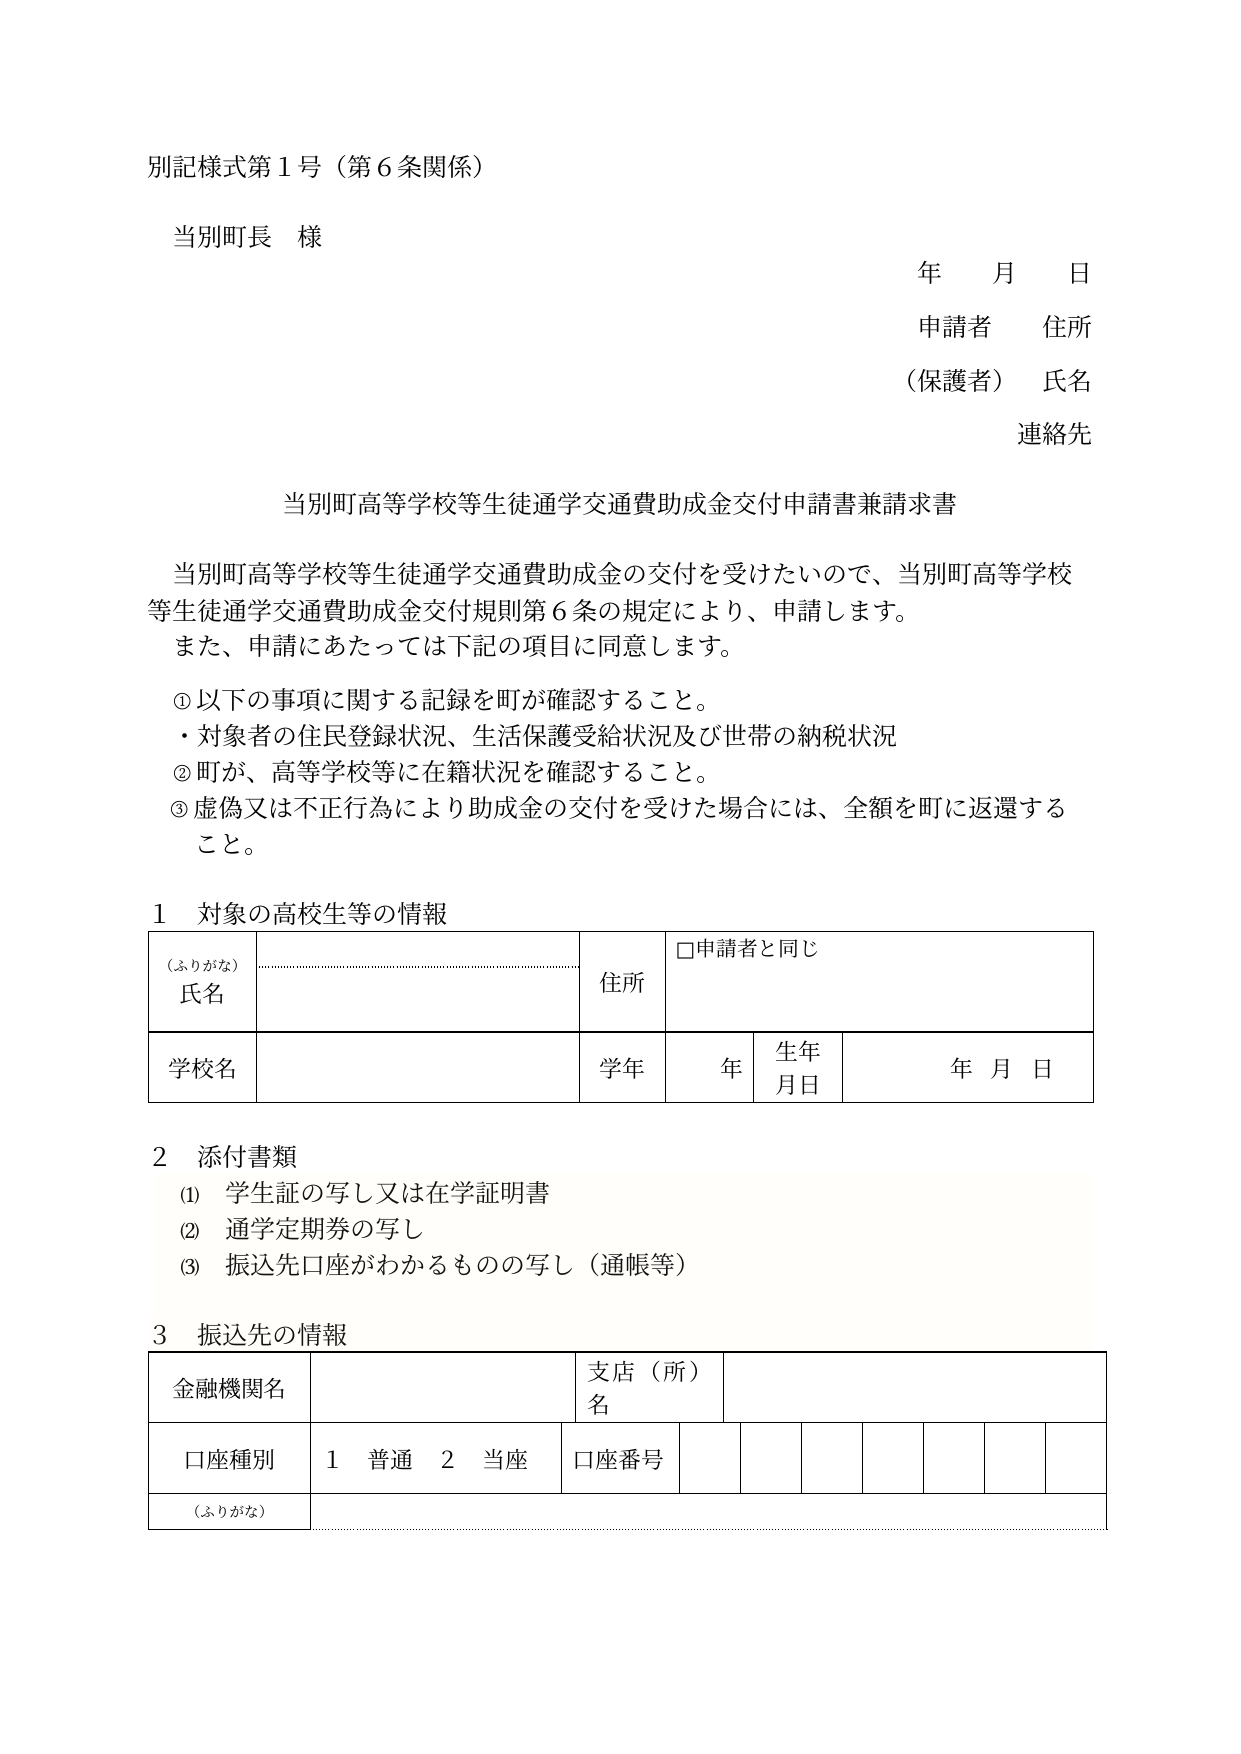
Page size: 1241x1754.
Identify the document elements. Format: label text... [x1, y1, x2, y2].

table_header 支店（所）名 [576, 1353, 723, 1422]
text ①以下の事項に関する記録を町が確認すること。 [148, 681, 1092, 717]
table_cell [985, 1423, 1045, 1493]
table_cell [311, 1494, 1106, 1528]
table_header 金融機関名 [149, 1353, 310, 1422]
table_cell １ 普通 ２ 当座 [311, 1423, 561, 1493]
text ②町が、高等学校等に在籍状況を確認すること。 [148, 753, 1092, 789]
text ⑶ 振込先口座がわかるものの写し（通帳等） [154, 1245, 1092, 1281]
text ３ 振込先の情報 [148, 1316, 1092, 1351]
table_cell [257, 966, 579, 1031]
text ③虚偽又は不正行為により助成金の交付を受けた場合には、全額を町に返還すること。 [169, 789, 1092, 861]
text 連絡先 [148, 415, 1092, 451]
table_cell [1046, 1423, 1106, 1493]
text 当別町高等学校等生徒通学交通費助成金の交付を受けたいので、当別町高等学校等生徒通学交通費助成金交付規則第６条の規定により、申請します。 [148, 555, 1092, 627]
table_cell [257, 1033, 579, 1102]
table_cell （ふりがな） 口座名義人 [149, 1494, 310, 1528]
table_header [257, 932, 579, 966]
text （保護者） 氏名 [148, 361, 1092, 397]
table_cell 口座番号 [562, 1423, 679, 1493]
text また、申請にあたっては下記の項目に同意します。 [148, 627, 1092, 663]
text 年 月 日 [148, 254, 1092, 289]
table_header □申請者と同じ [666, 932, 1093, 1031]
table_header [311, 1353, 575, 1422]
table_header 住所 [580, 932, 665, 1031]
table_cell 生年 月日 [754, 1033, 842, 1102]
text 当別町長 様 [148, 218, 1092, 254]
text １ 対象の高校生等の情報 [148, 895, 1092, 931]
text ２ 添付書類 [148, 1137, 1092, 1173]
table_cell [802, 1423, 862, 1493]
text 申請者 住所 [148, 307, 1092, 343]
table_cell [863, 1423, 923, 1493]
table_cell 年 月 日 [843, 1033, 1093, 1102]
table_cell 学年 [580, 1033, 665, 1102]
table_cell 学校名 [149, 1033, 256, 1102]
text ⑴ 学生証の写し又は在学証明書 [154, 1173, 1092, 1209]
text 当別町高等学校等生徒通学交通費助成金交付申請書兼請求書 [148, 485, 1092, 521]
table_header （ふりがな） 氏名 [149, 932, 256, 1031]
table_cell [741, 1423, 801, 1493]
table_header [724, 1353, 1106, 1422]
table_cell [680, 1423, 740, 1493]
text 別記様式第１号（第６条関係） [148, 148, 1092, 184]
text ⑵ 通学定期券の写し [154, 1209, 1092, 1245]
table_cell [924, 1423, 984, 1493]
table_cell 口座種別 [149, 1423, 310, 1493]
text ・対象者の住民登録状況、生活保護受給状況及び世帯の納税状況 [148, 717, 1092, 753]
table_cell 年 [666, 1033, 753, 1102]
